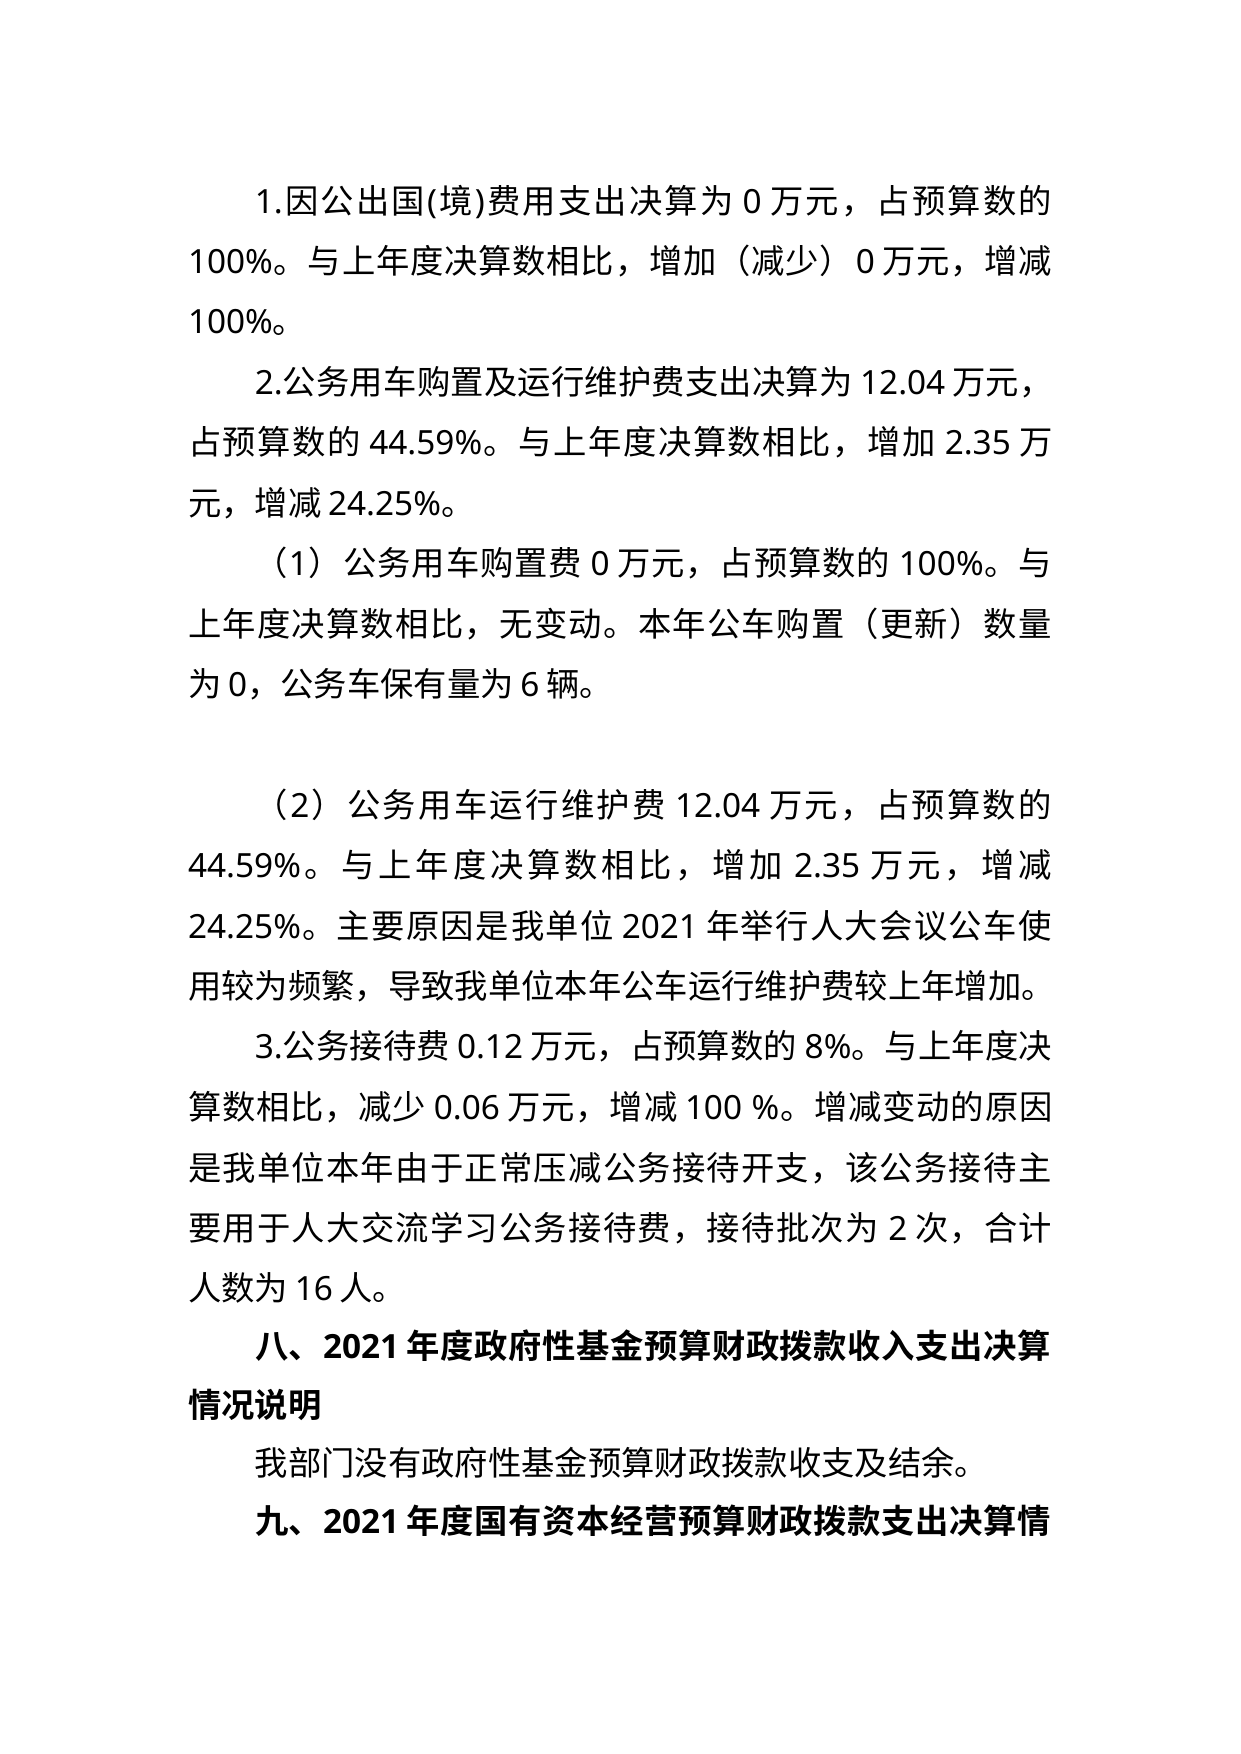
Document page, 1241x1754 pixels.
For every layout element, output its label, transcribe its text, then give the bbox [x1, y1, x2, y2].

text 我部门没有政府性基金预算财政拨款收支及结余。 [188, 1427, 1052, 1485]
text 2.公务用车购置及运行维护费支出决算为12.04万元，占预算数的44.59%。与上年度决算数相比，增加2.35万元，增减24.25%。 [188, 344, 1052, 525]
text 八、2021年度政府性基金预算财政拨款收入支出决算情况说明 [188, 1310, 1052, 1427]
text （2）公务用车运行维护费12.04万元，占预算数的44.59%。与上年度决算数相比，增加2.35万元，增减24.25%。主要原因是我单位2021年举行人大会议公车使用较为频繁，导致我单位本年公车运行维护费较上年增加。 [188, 767, 1052, 1008]
text （1）公务用车购置费0万元，占预算数的100%。与上年度决算数相比，无变动。本年公车购置（更新）数量为0，公务车保有量为6辆。 [188, 525, 1052, 706]
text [188, 1485, 1052, 1544]
text 3.公务接待费0.12万元，占预算数的8%。与上年度决算数相比，减少0.06万元，增减100 %。增减变动的原因是我单位本年由于正常压减公务接待开支，该公务接待主要用于人大交流学习公务接待费，接待批次为2次，合计人数为16人。 [188, 1008, 1052, 1310]
text 1.因公出国(境)费用支出决算为0万元，占预算数的100%。与上年度决算数相比，增加（减少）0万元，增减100%。 [188, 162, 1052, 344]
